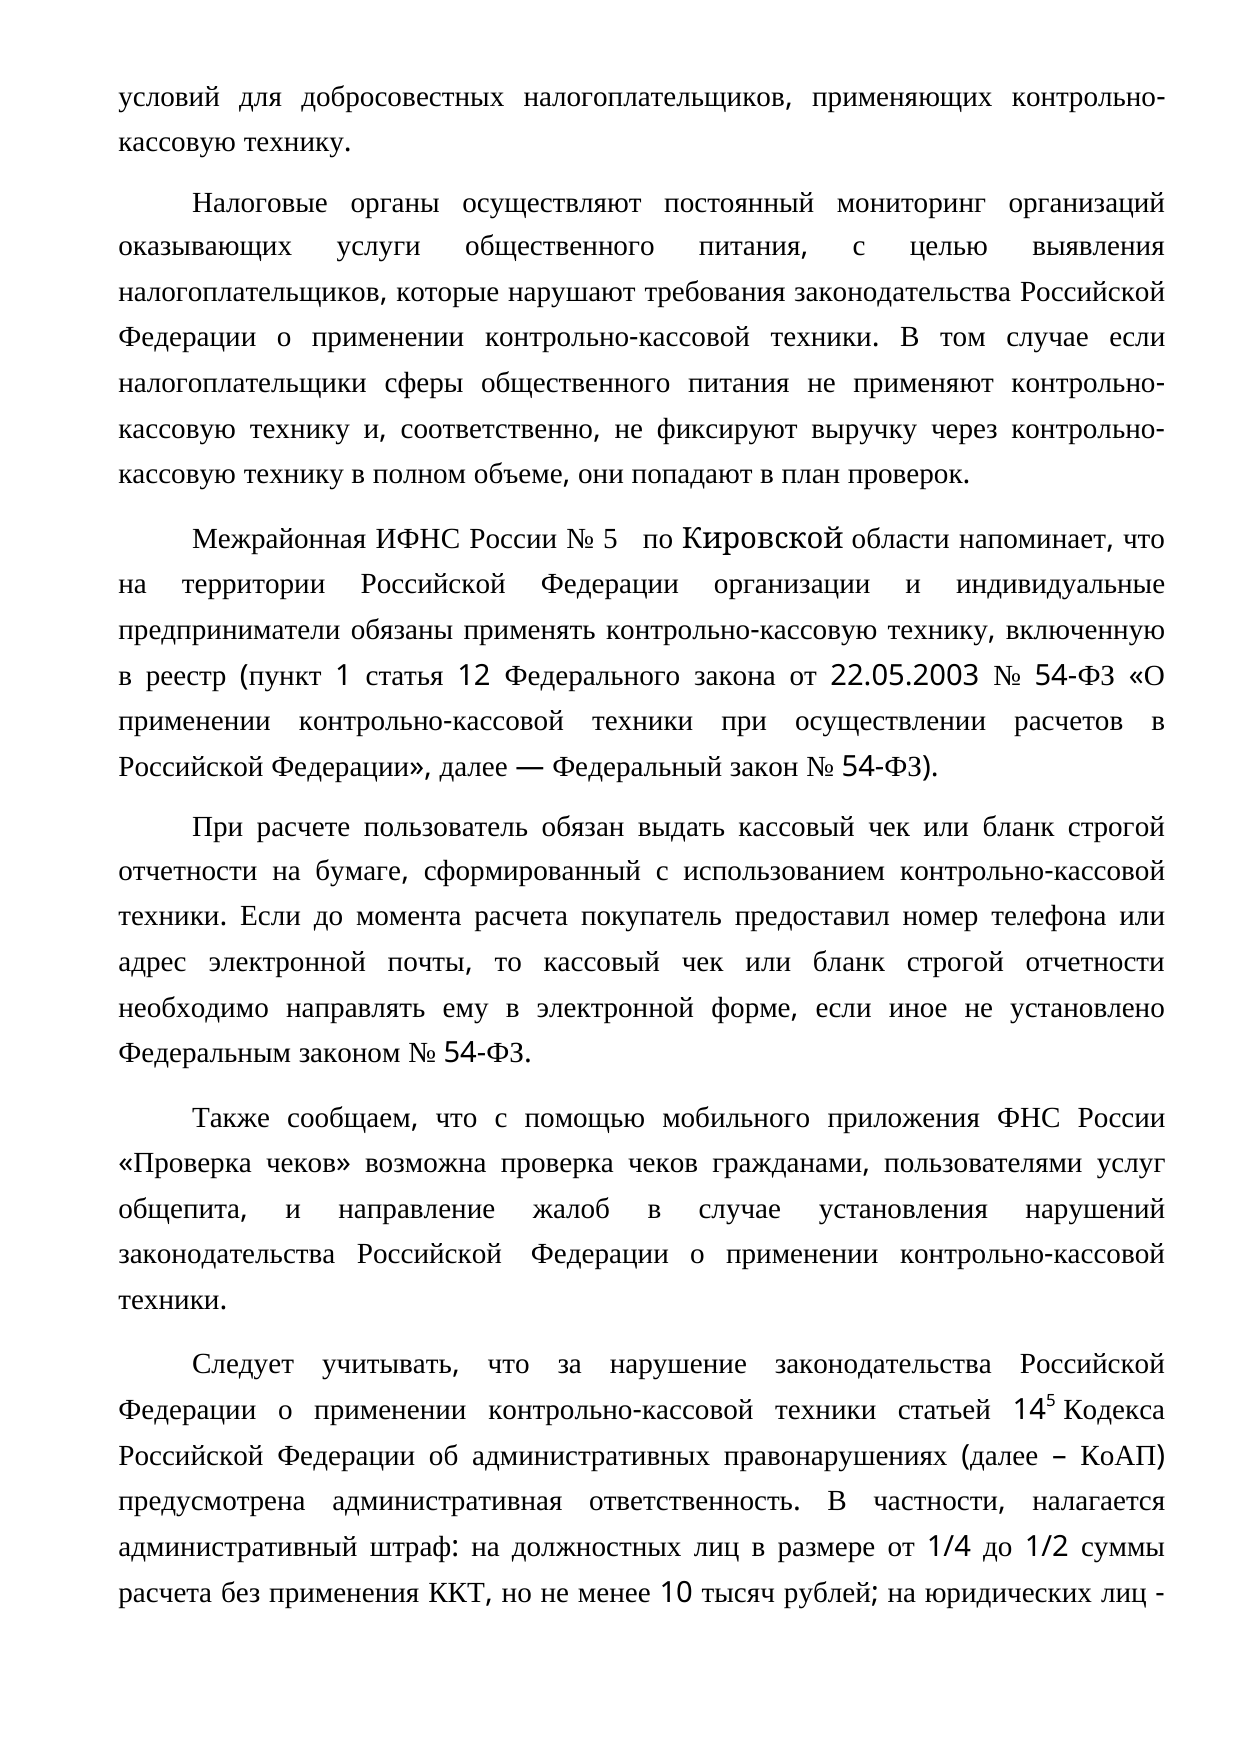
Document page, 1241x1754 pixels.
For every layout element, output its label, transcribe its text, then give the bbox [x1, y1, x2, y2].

text При расчете пользователь обязан выдать кассовый чек или бланк строгой отчетности на бумаге, сформированный с использованием контрольно-кассовой техники. Если до момента расчета покупатель предоставил номер телефона или адрес электронной почты, то кассовый чек или бланк строгой отчетности необходимо направлять ему в электронной форме, если иное не установлено Федеральным законом № 54-ФЗ. [118, 809, 1165, 1071]
text Также сообщаем, что с помощью мобильного приложения ФНС России «Проверка чеков» возможна проверка чеков гражданами, пользователями услуг общепита, и направление жалоб в случае установления нарушений законодательства Российской Федерации о применении контрольно-кассовой техники. [118, 1096, 1165, 1318]
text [118, 75, 1165, 160]
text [118, 1343, 1165, 1611]
text Налоговые органы осуществляют постоянный мониторинг организаций оказывающих услуги общественного питания, с целью выявления налогоплательщиков, которые нарушают требования законодательства Российской Федерации о применении контрольно-кассовой техники. В том случае если налогоплательщики сферы общественного питания не применяют контрольно-кассовую технику и, соответственно, не фиксируют выручку через контрольно-кассовую технику в полном объеме, они попадают в план проверок. [118, 185, 1165, 492]
text Межрайонная ИФНС России № 5 по Кировской области напоминает, что на территории Российской Федерации организации и индивидуальные предприниматели обязаны применять контрольно-кассовую технику, включенную в реестр (пункт 1 статья 12 Федерального закона от 22.05.2003 № 54-ФЗ «О применении контрольно-кассовой техники при осуществлении расчетов в Российской Федерации», далее — Федеральный закон № 54-ФЗ). [118, 517, 1165, 785]
